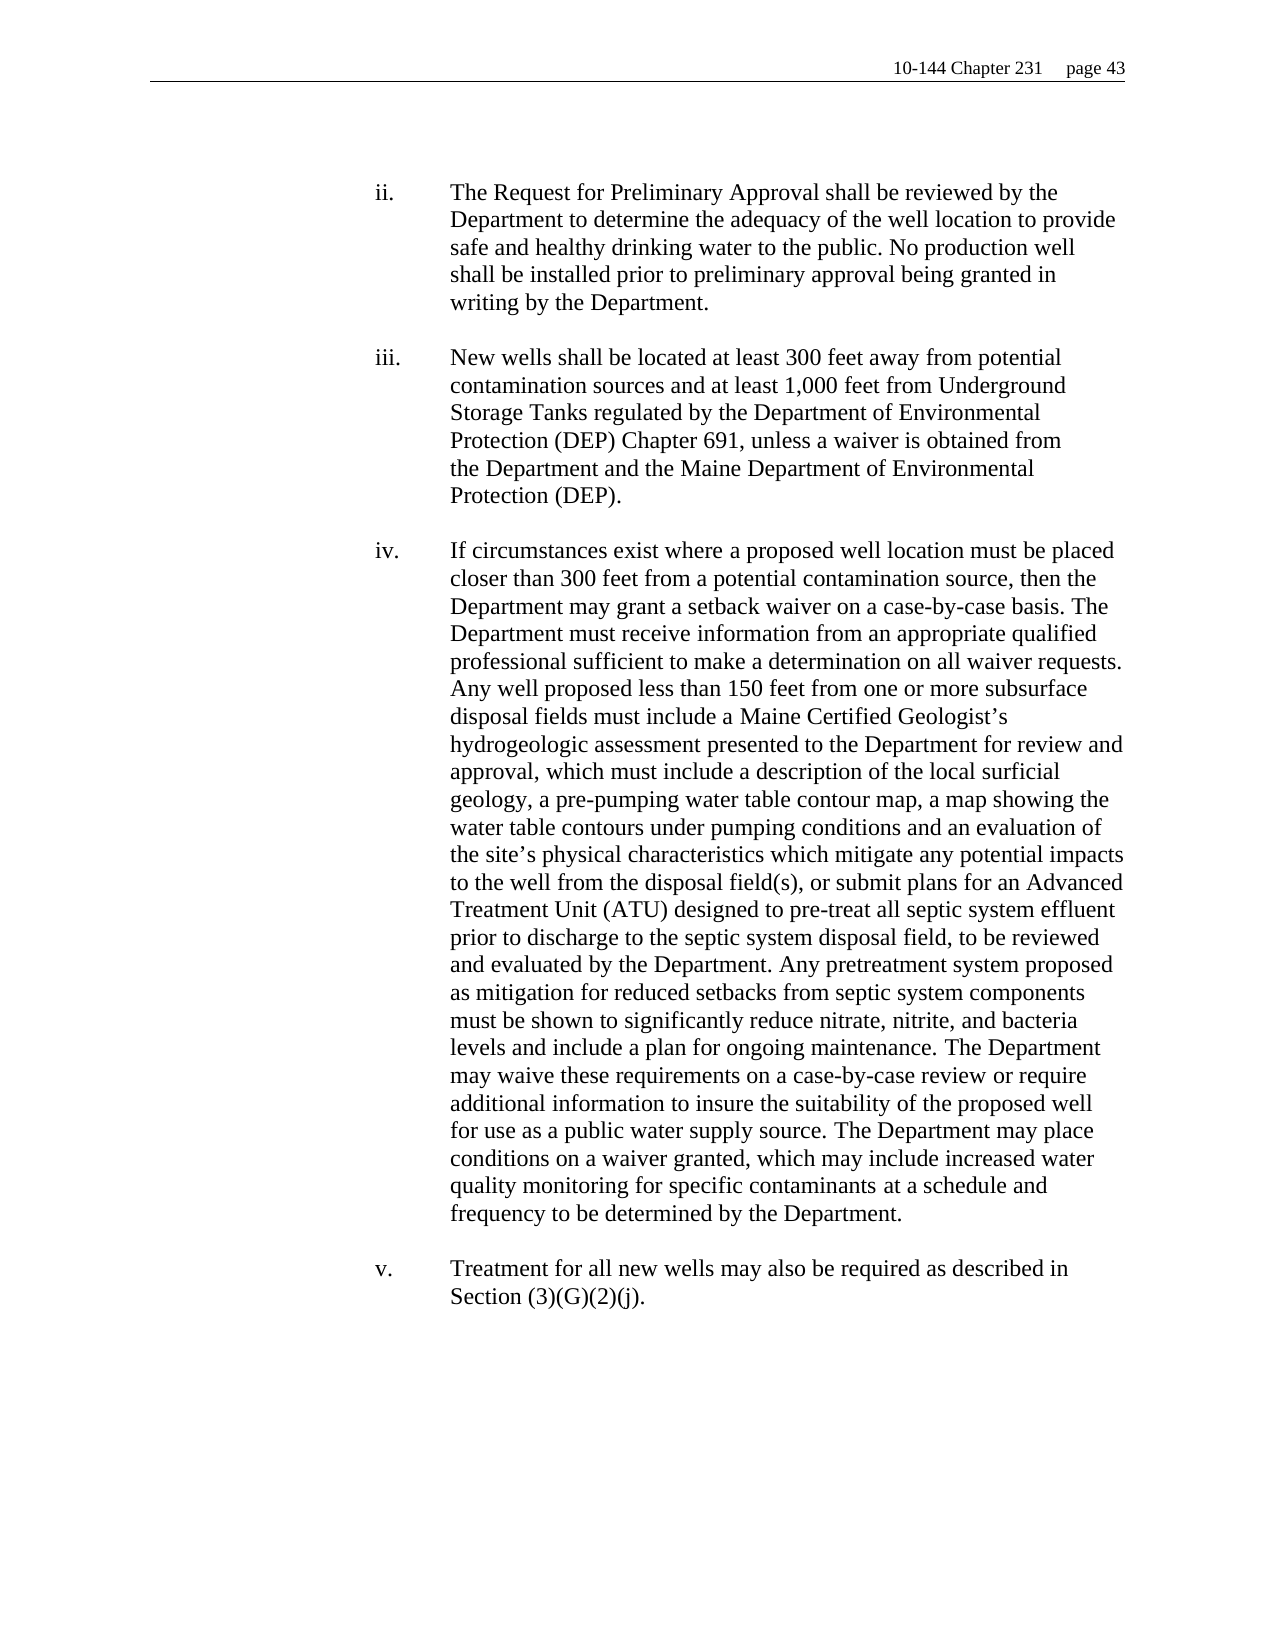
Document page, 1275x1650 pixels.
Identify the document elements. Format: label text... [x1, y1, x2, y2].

text v. Treatment for all new wells may also be required as described in Section (3)(G)(2)(j). [150, 1254, 1125, 1309]
text iii. New wells shall be located at least 300 feet away from potential contamination sources and at least 1,000 feet from Underground Storage Tanks regulated by the Department of Environmental Protection (DEP) Chapter 691, unless a waiver is obtained from the Department and the Maine Department of Environmental Protection (DEP). [150, 343, 1144, 509]
text iv. If circumstances exist where a proposed well location must be placed closer than 300 feet from a potential contamination source, then the Department may grant a setback waiver on a case-by-case basis. The Department must receive information from an appropriate qualified professional sufficient to make a determination on all waiver requests. Any well proposed less than 150 feet from one or more subsurface disposal fields must include a Maine Certified Geologist’s hydrogeologic assessment presented to the Department for review and approval, which must include a description of the local surficial geology, a pre-pumping water table contour map, a map showing the water table contours under pumping conditions and an evaluation of the site’s physical characteristics which mitigate any potential impacts to the well from the disposal field(s), or submit plans for an Advanced Treatment Unit (ATU) designed to pre-treat all septic system effluent prior to discharge to the septic system disposal field, to be reviewed and evaluated by the Department. Any pretreatment system proposed as mitigation for reduced setbacks from septic system components must be shown to significantly reduce nitrate, nitrite, and bacteria levels and include a plan for ongoing maintenance. The Department may waive these requirements on a case-by-case review or require additional information to insure the suitability of the proposed well for use as a public water supply source. The Department may place conditions on a waiver granted, which may include increased water quality monitoring for specific contaminants at a schedule and frequency to be determined by the Department. [150, 536, 1125, 1227]
text ii. The Request for Preliminary Approval shall be reviewed by the Department to determine the adequacy of the well location to provide safe and healthy drinking water to the public. No production well shall be installed prior to preliminary approval being granted in writing by the Department. [150, 178, 1125, 316]
